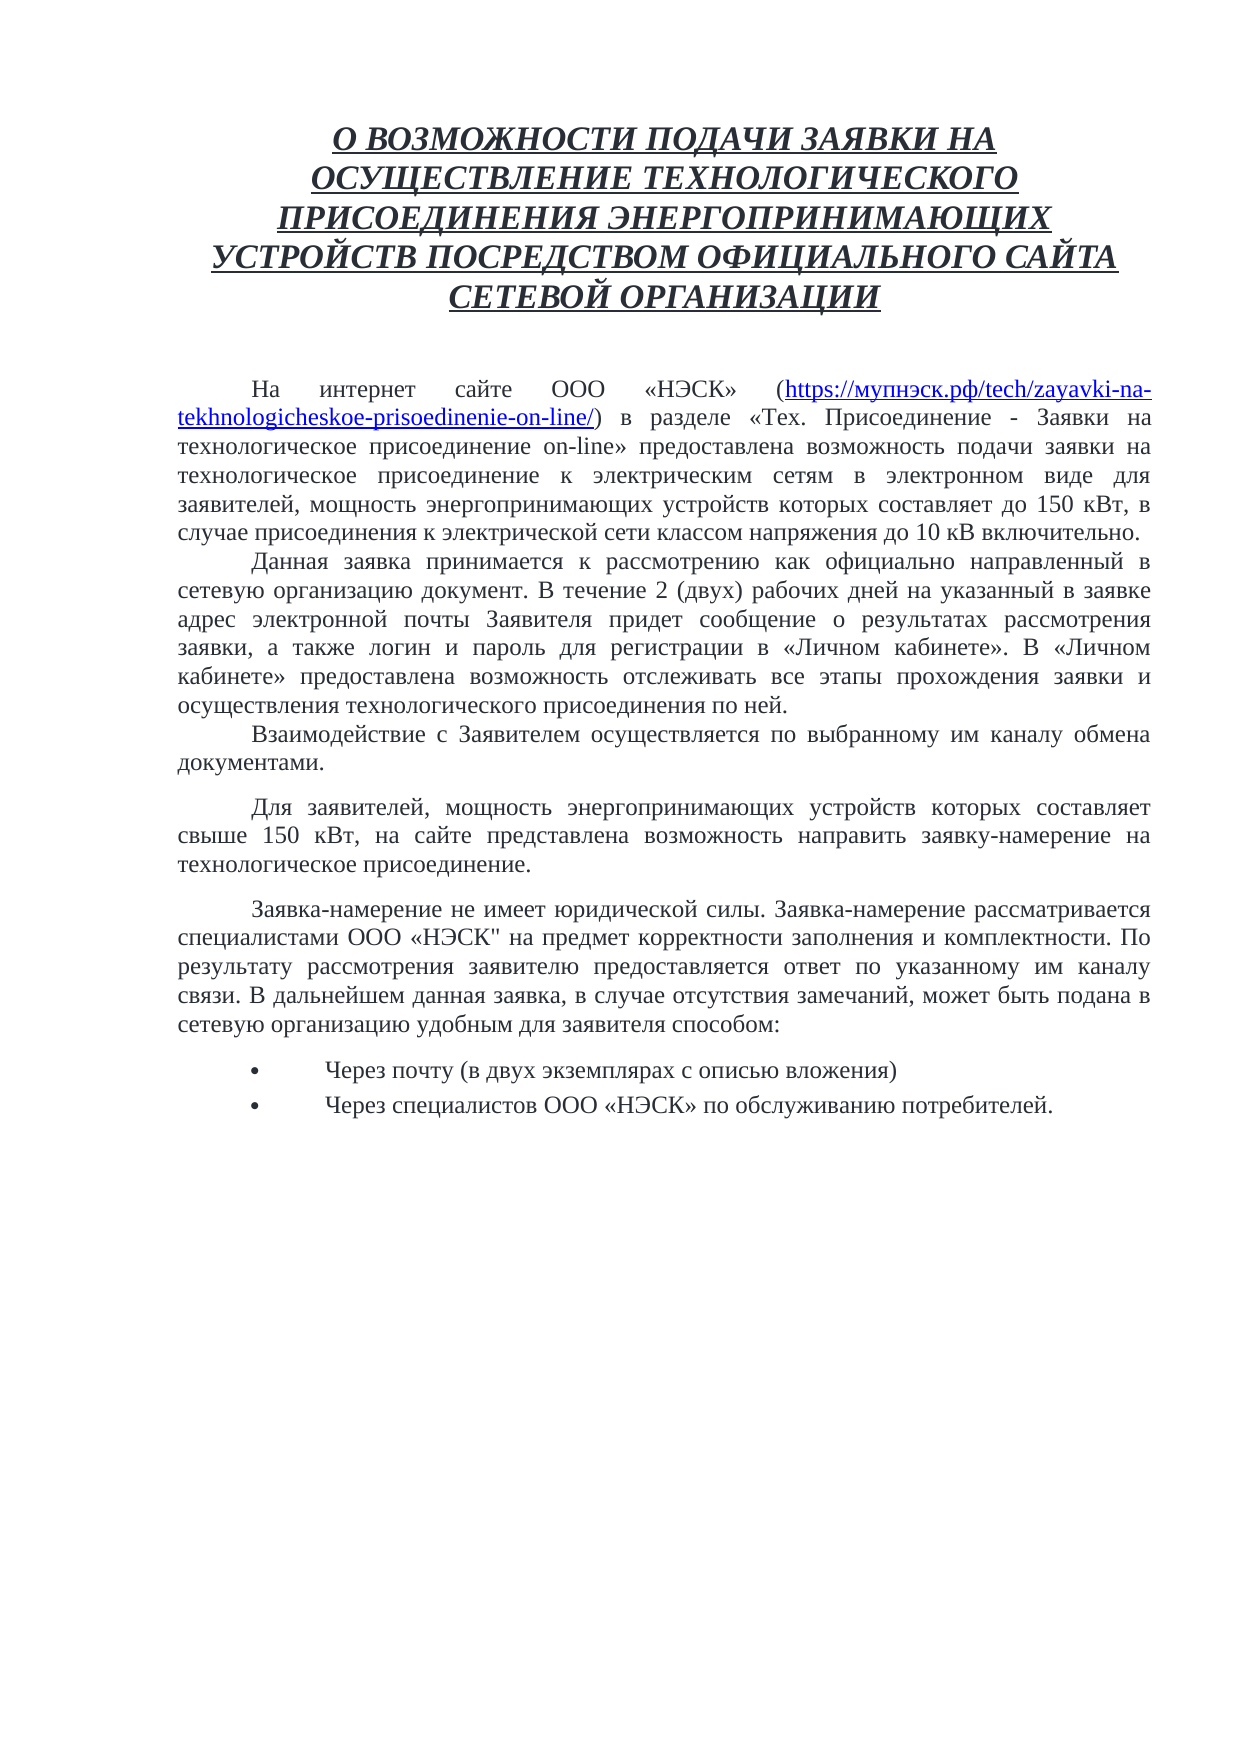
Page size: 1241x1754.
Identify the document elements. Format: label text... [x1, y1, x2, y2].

text На интернет сайте ООО «НЭСК» (https://мупнэск.рф/tech/zayavki-na-tekhnologicheskoe-prisoedinenie-on-line/) в разделе «Тех. Присоединение - Заявки на технологическое присоединение on-line» предоставлена возможность подачи заявки на технологическое присоединение к электрическим сетям в электронном виде для заявителей, мощность энергопринимающих устройств которых составляет до 150 кВт, в случае присоединения к электрической сети классом напряжения до 10 кВ включительно. [177, 374, 1152, 546]
list Через почту (в двух экземплярах с описью вложения) [177, 1053, 1152, 1084]
list Через специалистов ООО «НЭСК» по обслуживанию потребителей. [177, 1087, 1152, 1119]
text Данная заявка принимается к рассмотрению как официально направленный в сетевую организацию документ. В течение 2 (двух) рабочих дней на указанный в заявке адрес электронной почты Заявителя придет сообщение о результатах рассмотрения заявки, а также логин и пароль для регистрации в «Личном кабинете». В «Личном кабинете» предоставлена возможность отслеживать все этапы прохождения заявки и осуществления технологического присоединения по ней. [177, 546, 1152, 719]
text Взаимодействие с Заявителем осуществляется по выбранному им каналу обмена документами. [177, 719, 1152, 776]
text Для заявителей, мощность энергопринимающих устройств которых составляет свыше 150 кВт, на сайте представлена возможность направить заявку-намерение на технологическое присоединение. [177, 792, 1152, 878]
text Заявка-намерение не имеет юридической силы. Заявка-намерение рассматривается специалистами ООО «НЭСК" на предмет корректности заполнения и комплектности. По результату рассмотрения заявителю предоставляется ответ по указанному им каналу связи. В дальнейшем данная заявка, в случае отсутствия замечаний, может быть подана в сетевую организацию удобным для заявителя способом: [177, 894, 1152, 1037]
text О ВОЗМОЖНОСТИ ПОДАЧИ ЗАЯВКИ НА ОСУЩЕСТВЛЕНИЕ ТЕХНОЛОГИЧЕСКОГО ПРИСОЕДИНЕНИЯ ЭНЕРГОПРИНИМАЮЩИХ УСТРОЙСТВ ПОСРЕДСТВОМ ОФИЦИАЛЬНОГО САЙТА СЕТЕВОЙ ОРГАНИЗАЦИИ [177, 118, 1152, 316]
